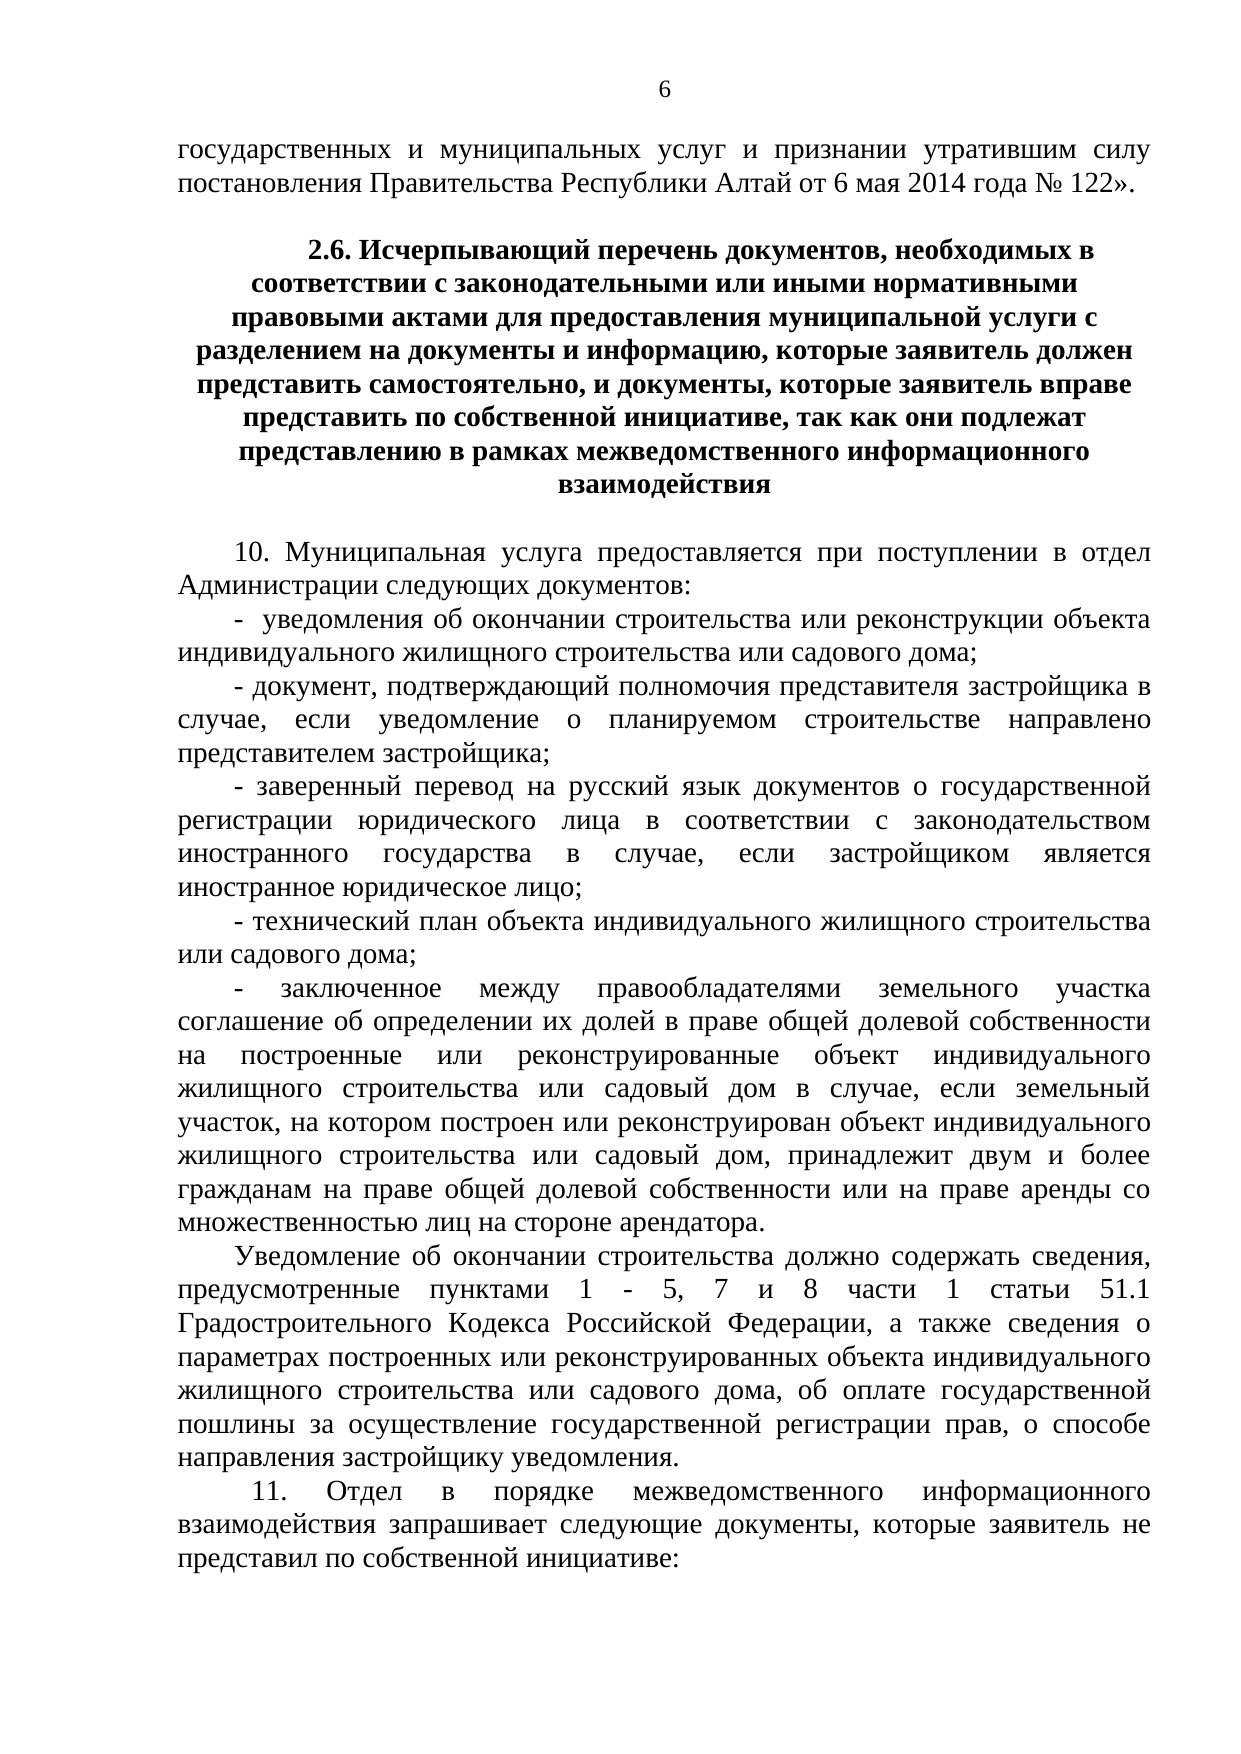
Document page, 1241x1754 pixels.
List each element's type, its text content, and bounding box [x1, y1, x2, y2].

text 2.6. Исчерпывающий перечень документов, необходимых в соответствии с законодательными или иными нормативными правовыми актами для предоставления муниципальной услуги с разделением на документы и информацию, которые заявитель должен представить самостоятельно, и документы, которые заявитель вправе представить по собственной инициативе, так как они подлежат представлению в рамках межведомственного информационного взаимодействия [177, 232, 1152, 500]
text - заверенный перевод на русский язык документов о государственной регистрации юридического лица в соответствии с законодательством иностранного государства в случае, если застройщиком является иностранное юридическое лицо; [177, 768, 1152, 903]
text 11. Отдел в порядке межведомственного информационного взаимодействия запрашивает следующие документы, которые заявитель не представил по собственной инициативе: [177, 1473, 1152, 1573]
text Уведомление об окончании строительства должно содержать сведения, предусмотренные пунктами 1 - 5, 7 и 8 части 1 статьи 51.1 Градостроительного Кодекса Российской Федерации, а также сведения о параметрах построенных или реконструированных объекта индивидуального жилищного строительства или садового дома, об оплате государственной пошлины за осуществление государственной регистрации прав, о способе направления застройщику уведомления. [177, 1238, 1152, 1473]
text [177, 131, 1152, 198]
text 10. Муниципальная услуга предоставляется при поступлении в отдел Администрации следующих документов: [177, 534, 1152, 601]
text - документ, подтверждающий полномочия представителя застройщика в случае, если уведомление о планируемом строительстве направлено представителем застройщика; [177, 668, 1152, 768]
text - технический план объекта индивидуального жилищного строительства или садового дома; [177, 903, 1152, 970]
text - уведомления об окончании строительства или реконструкции объекта индивидуального жилищного строительства или садового дома; [177, 601, 1152, 668]
text - заключенное между правообладателями земельного участка соглашение об определении их долей в праве общей долевой собственности на построенные или реконструированные объект индивидуального жилищного строительства или садовый дом в случае, если земельный участок, на котором построен или реконструирован объект индивидуального жилищного строительства или садовый дом, принадлежит двум и более гражданам на праве общей долевой собственности или на праве аренды со множественностью лиц на стороне арендатора. [177, 970, 1152, 1238]
